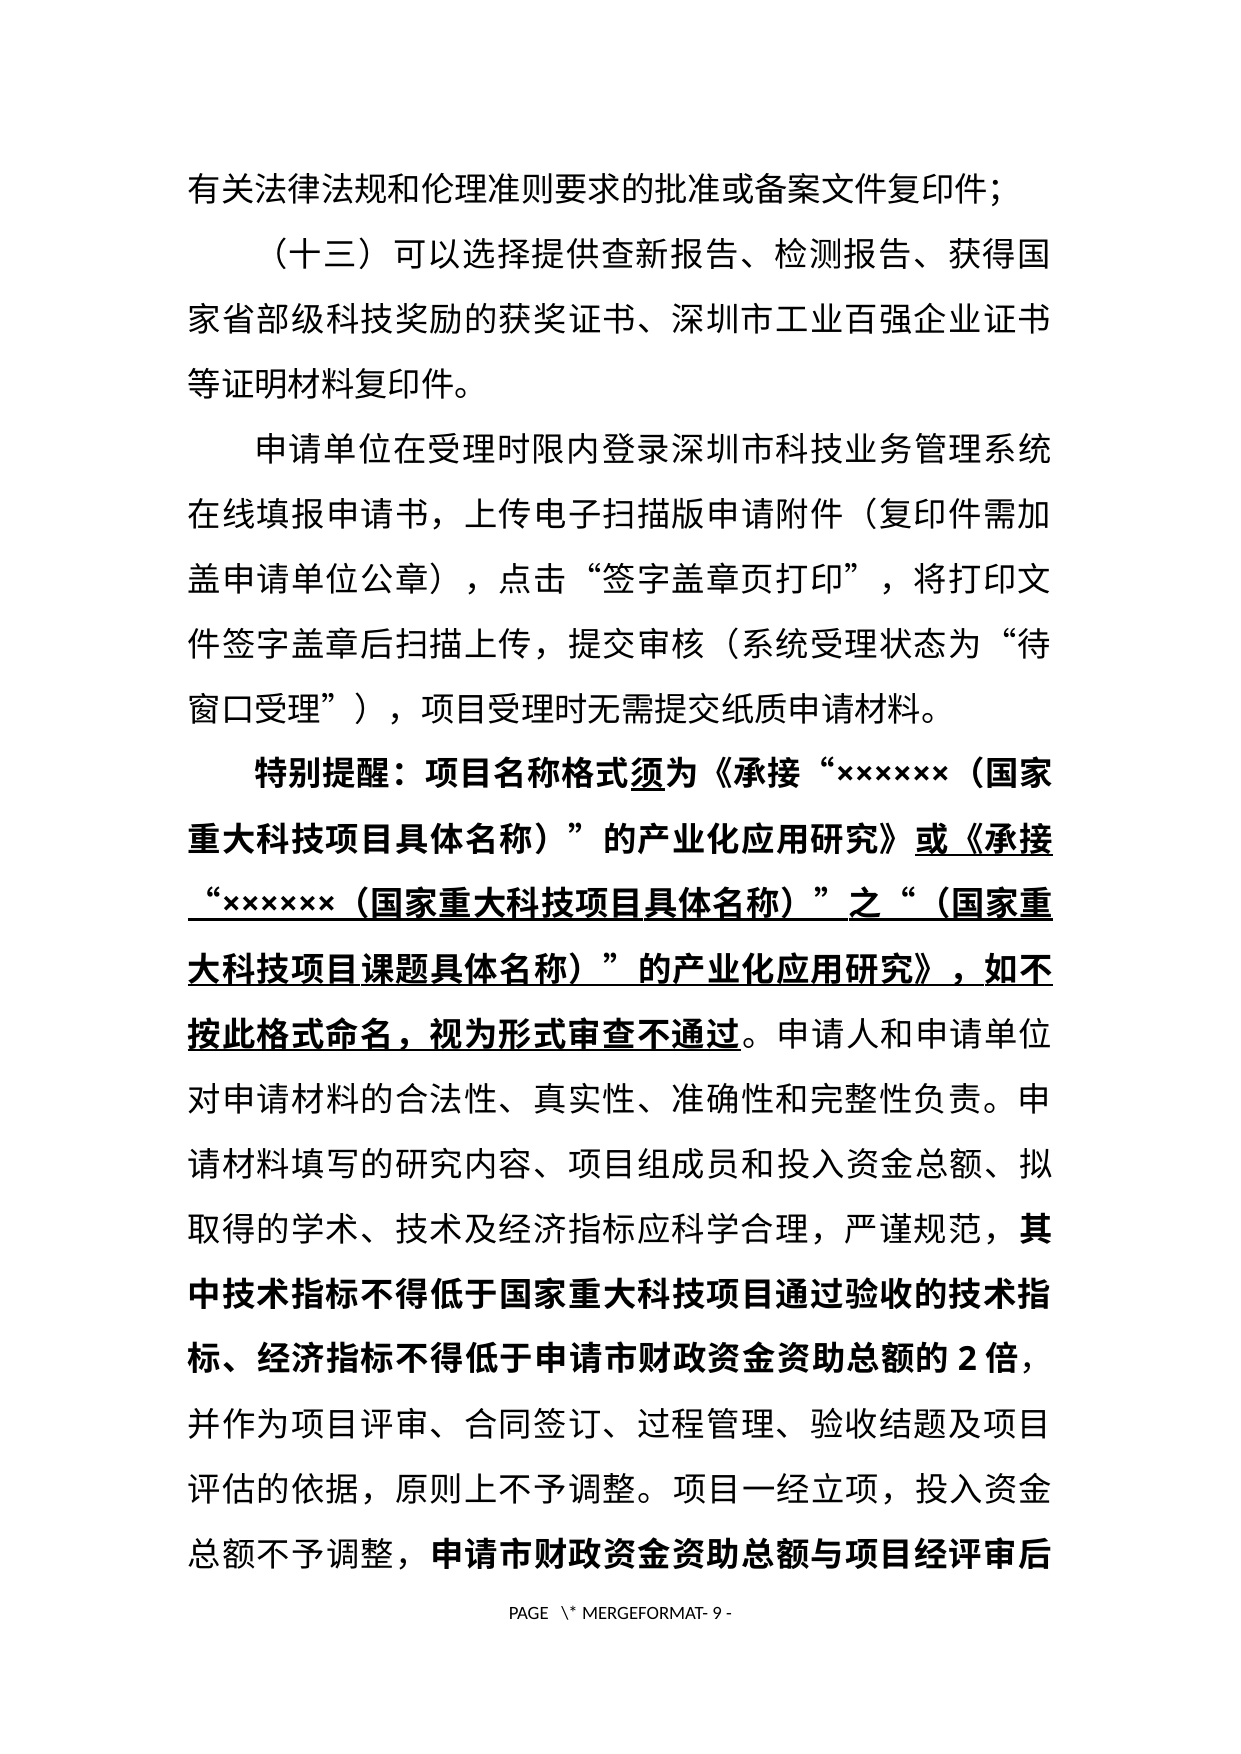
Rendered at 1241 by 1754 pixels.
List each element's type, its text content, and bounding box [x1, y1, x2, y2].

text 申请单位在受理时限内登录深圳市科技业务管理系统在线填报申请书，上传电子扫描版申请附件（复印件需加盖申请单位公章），点击“签字盖章页打印”，将打印文件签字盖章后扫描上传，提交审核（系统受理状态为“待窗口受理”），项目受理时无需提交纸质申请材料。 [187, 414, 1053, 739]
text （十三）可以选择提供查新报告、检测报告、获得国家省部级科技奖励的获奖证书、深圳市工业百强企业证书等证明材料复印件。 [187, 219, 1053, 414]
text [187, 154, 1053, 219]
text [187, 985, 1053, 1584]
